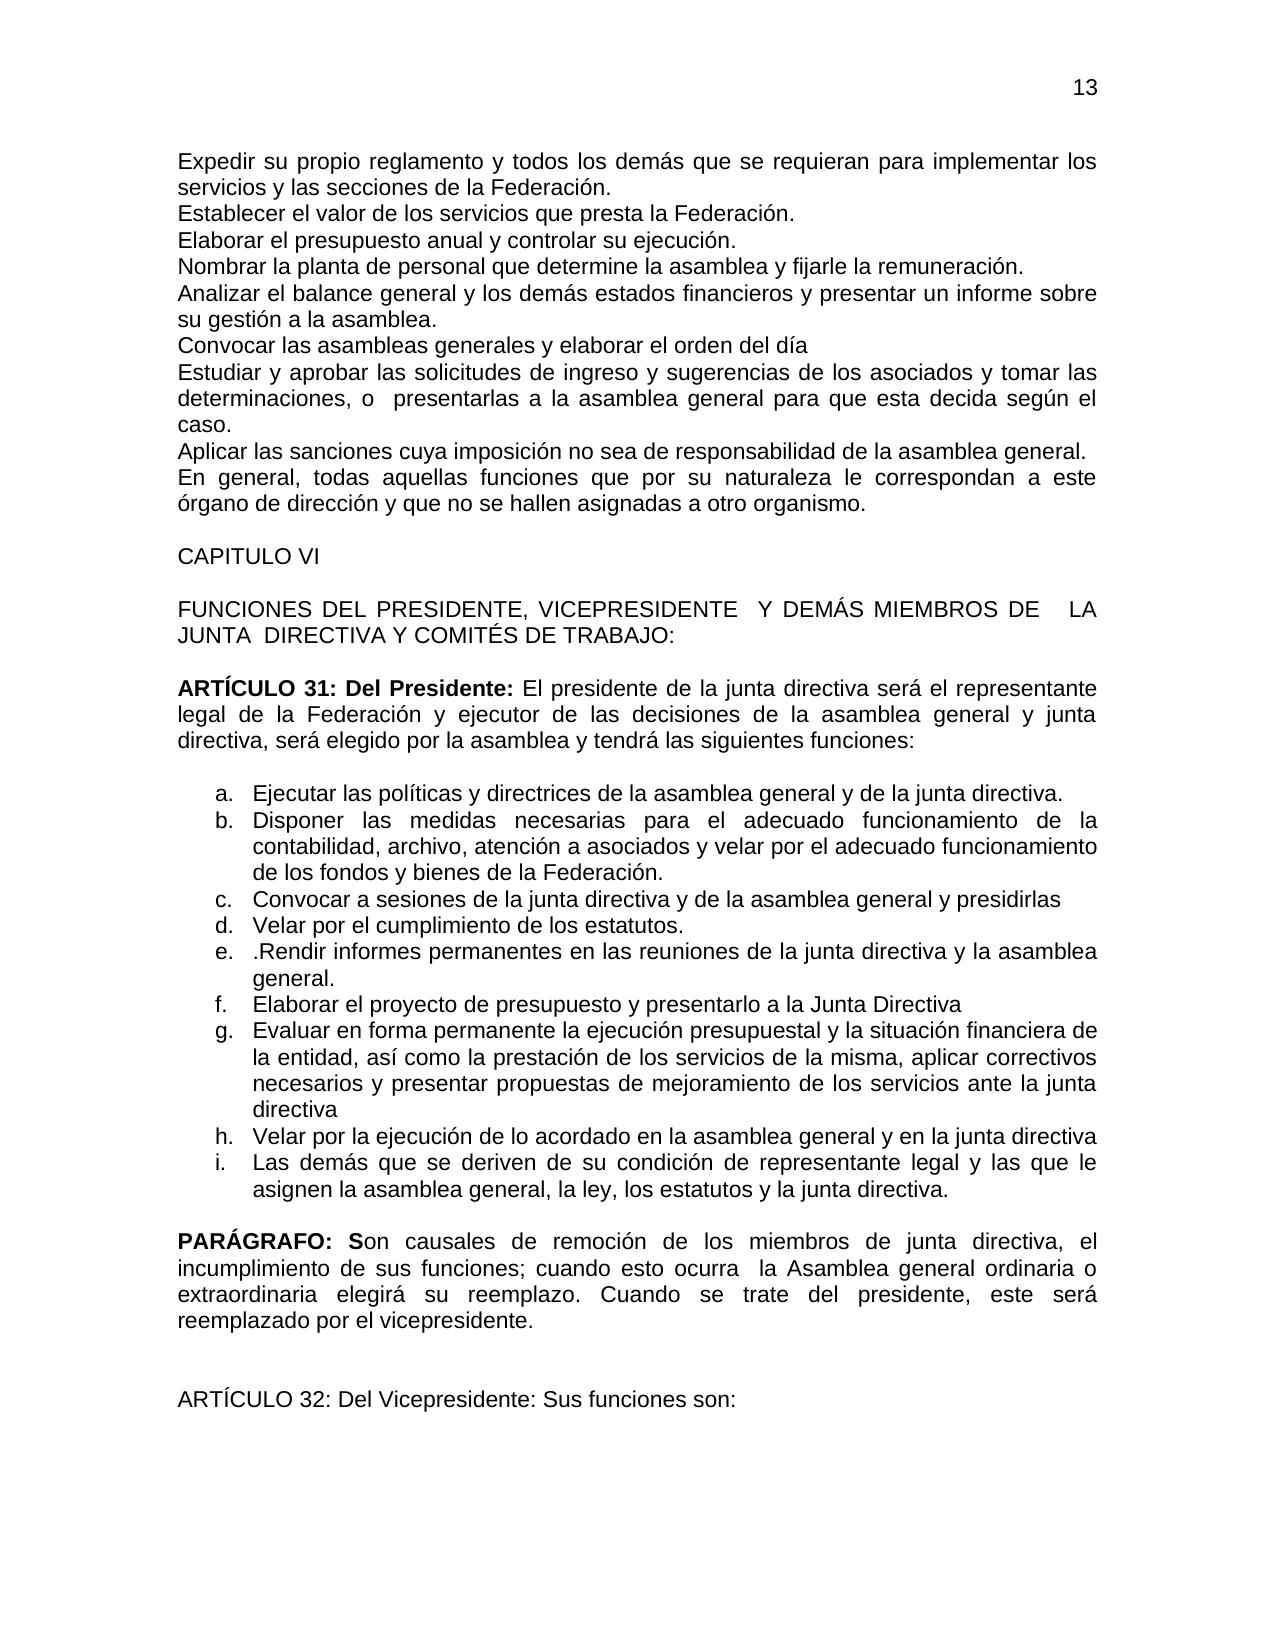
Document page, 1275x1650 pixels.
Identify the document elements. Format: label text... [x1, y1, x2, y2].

title CAPITULO VI [177, 543, 1098, 569]
title Nombrar la planta de personal que determine la asamblea y fijarle la remuneración. [177, 253, 1098, 279]
title Estudiar y aprobar las solicitudes de ingreso y sugerencias de los asociados y tomar las determinaciones, o presentarlas a la asamblea general para que esta decida según el caso. [177, 358, 1098, 438]
title ARTÍCULO 32: Del Vicepresidente: Sus funciones son: [177, 1386, 1098, 1413]
title Convocar las asambleas generales y elaborar el orden del día [177, 332, 1098, 358]
title En general, todas aquellas funciones que por su naturaleza le correspondan a este órgano de dirección y que no se hallen asignadas a otro organismo. [177, 464, 1098, 517]
title Analizar el balance general y los demás estados financieros y presentar un informe sobre su gestión a la asamblea. [177, 279, 1098, 332]
title Velar por el cumplimiento de los estatutos. [215, 912, 1098, 938]
title Evaluar en forma permanente la ejecución presupuestal y la situación financiera de la entidad, así como la prestación de los servicios de la misma, aplicar correctivos necesarios y presentar propuestas de mejoramiento de los servicios ante la junta directiva [215, 1017, 1098, 1123]
title .Rendir informes permanentes en las reuniones de la junta directiva y la asamblea general. [215, 938, 1098, 991]
title ARTÍCULO 31: Del Presidente: El presidente de la junta directiva será el representante legal de la Federación y ejecutor de las decisiones de la asamblea general y junta directiva, será elegido por la asamblea y tendrá las siguientes funciones: [177, 675, 1098, 754]
title Ejecutar las políticas y directrices de la asamblea general y de la junta directiva. [215, 780, 1098, 807]
title Convocar a sesiones de la junta directiva y de la asamblea general y presidirlas [215, 886, 1098, 912]
title PARÁGRAFO: Son causales de remoción de los miembros de junta directiva, el incumplimiento de sus funciones; cuando esto ocurra la Asamblea general ordinaria o extraordinaria elegirá su reemplazo. Cuando se trate del presidente, este será reemplazado por el vicepresidente. [177, 1228, 1098, 1334]
title Establecer el valor de los servicios que presta la Federación. [177, 200, 1098, 227]
title Velar por la ejecución de lo acordado en la asamblea general y en la junta directiva [215, 1123, 1098, 1149]
title Expedir su propio reglamento y todos los demás que se requieran para implementar los servicios y las secciones de la Federación. [177, 148, 1098, 200]
title Elaborar el presupuesto anual y controlar su ejecución. [177, 227, 1098, 253]
title Disponer las medidas necesarias para el adecuado funcionamiento de la contabilidad, archivo, atención a asociados y velar por el adecuado funcionamiento de los fondos y bienes de la Federación. [215, 807, 1098, 886]
title Las demás que se deriven de su condición de representante legal y las que le asignen la asamblea general, la ley, los estatutos y la junta directiva. [215, 1149, 1098, 1202]
title FUNCIONES DEL PRESIDENTE, VICEPRESIDENTE Y DEMÁS MIEMBROS DE LA JUNTA DIRECTIVA Y COMITÉS DE TRABAJO: [177, 596, 1098, 648]
title Aplicar las sanciones cuya imposición no sea de responsabilidad de la asamblea general. [177, 438, 1098, 464]
title Elaborar el proyecto de presupuesto y presentarlo a la Junta Directiva [215, 991, 1098, 1017]
